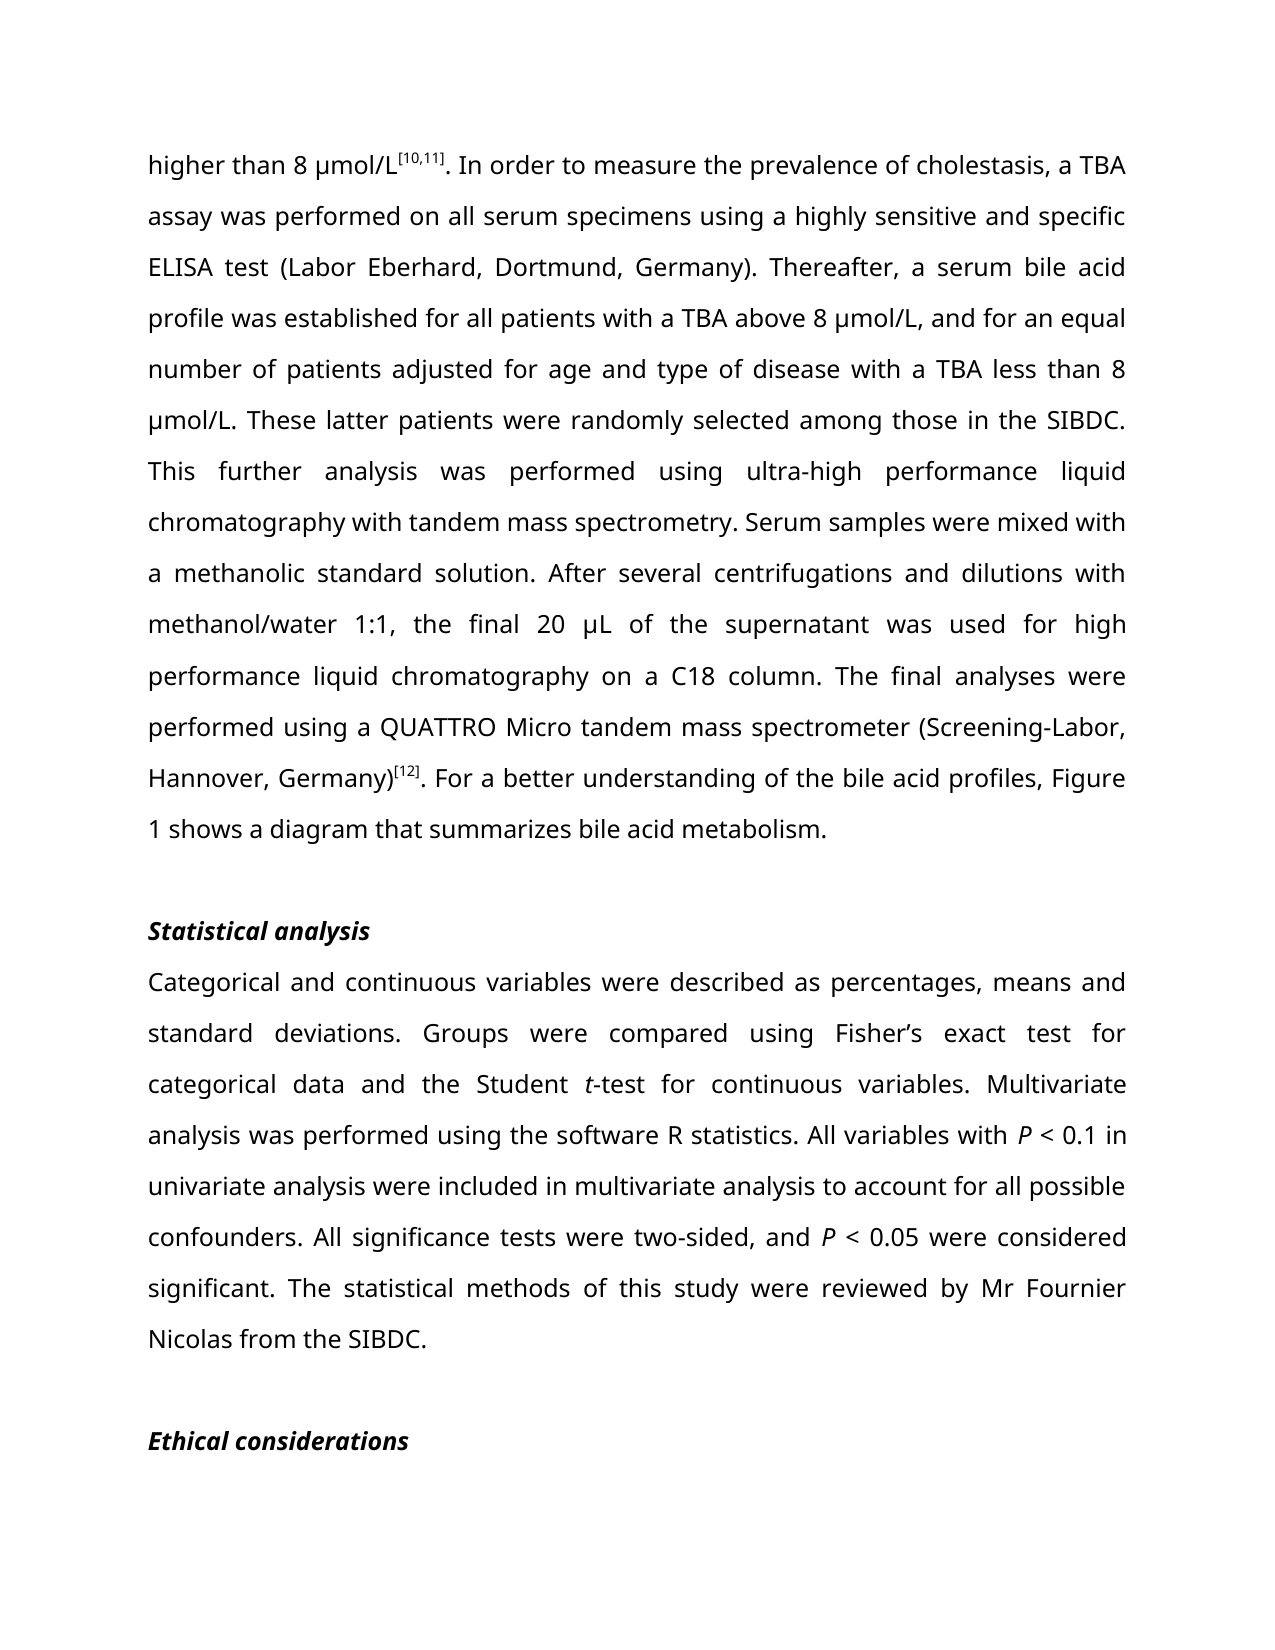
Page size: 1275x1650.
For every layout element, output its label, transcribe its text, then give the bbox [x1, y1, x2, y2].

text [148, 148, 1127, 845]
text Categorical and continuous variables were described as percentages, means and standard deviations. Groups were compared using Fisher’s exact test for categorical data and the Student t-test for continuous variables. Multivariate analysis was performed using the software R statistics. All variables with P < 0.1 in univariate analysis were included in multivariate analysis to account for all possible confounders. All significance tests were two-sided, and P < 0.05 were considered significant. The statistical methods of this study were reviewed by Mr Fournier Nicolas from the SIBDC. [148, 964, 1127, 1356]
text Ethical considerations [148, 1424, 1127, 1458]
text Statistical analysis [148, 913, 1127, 947]
